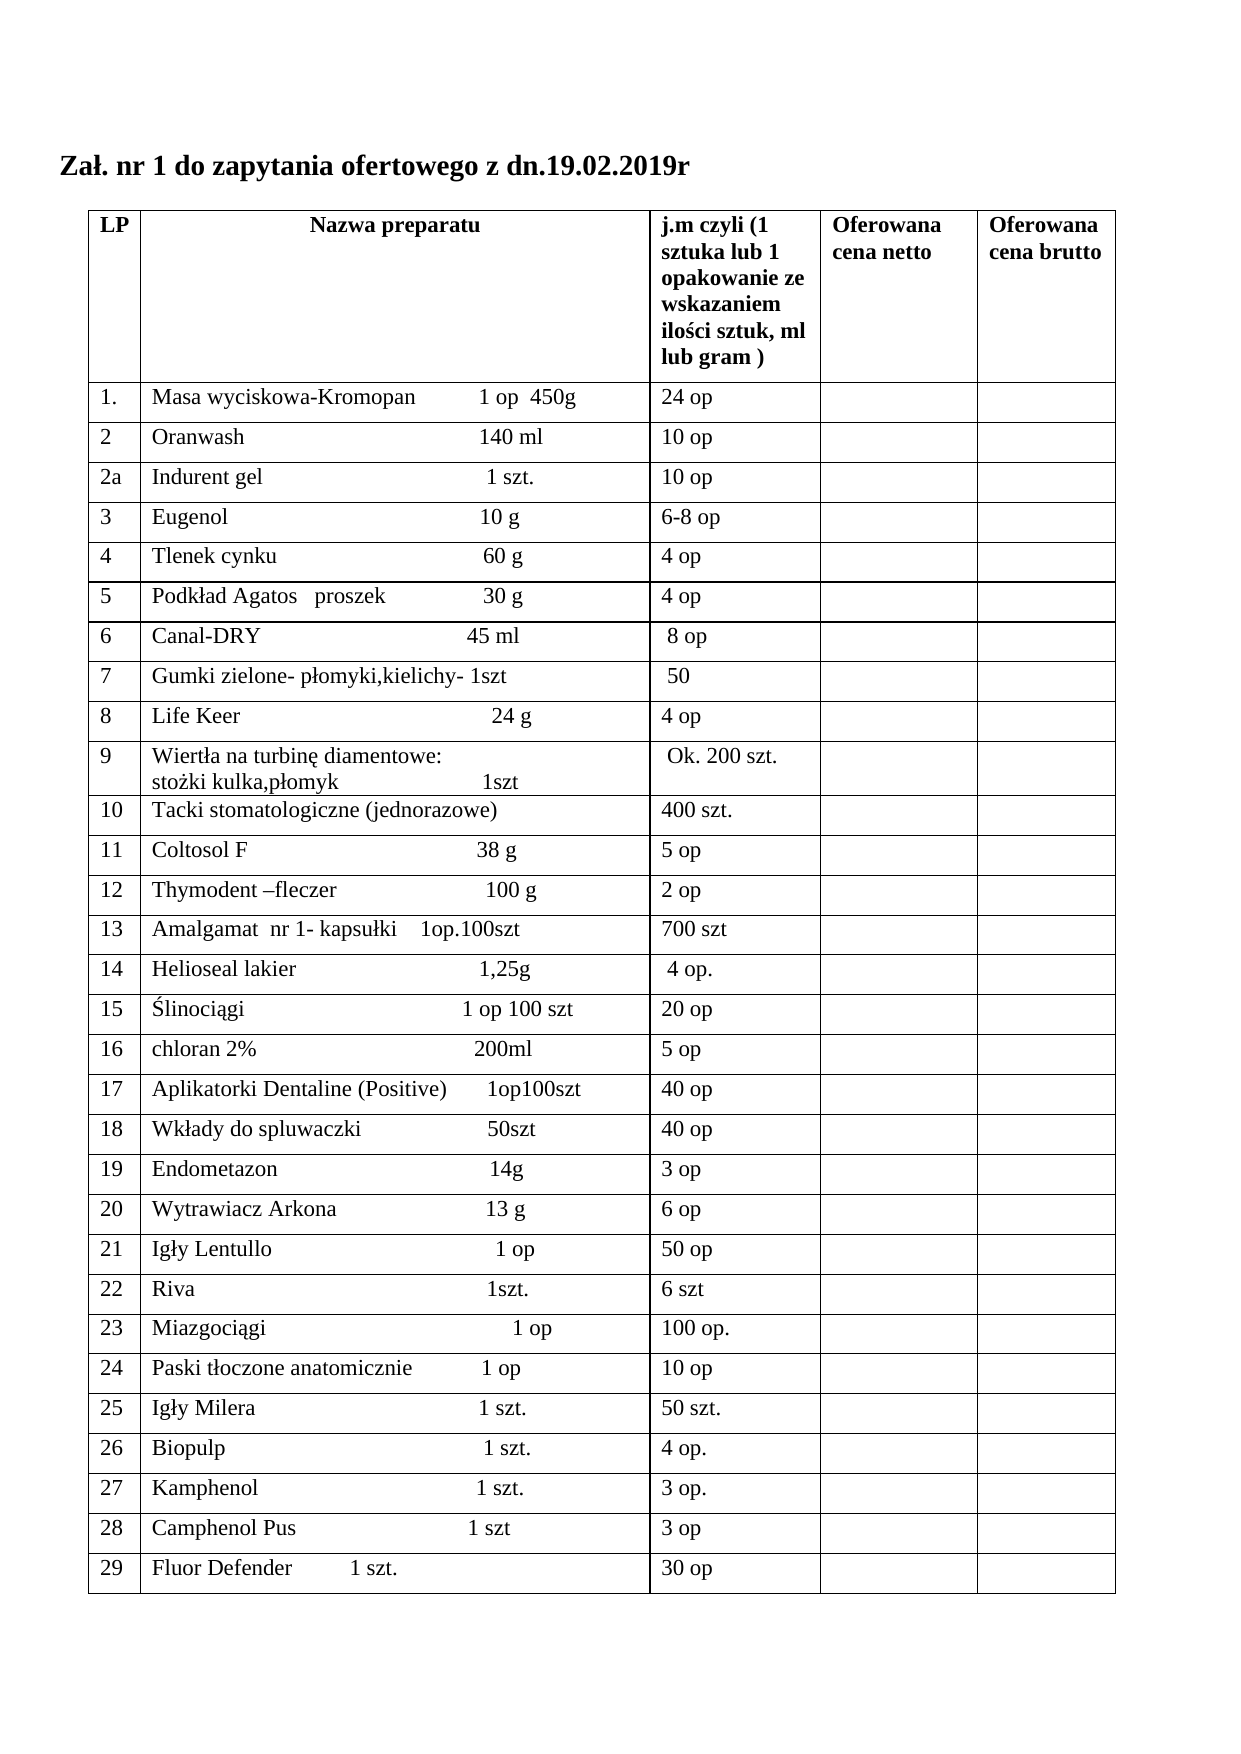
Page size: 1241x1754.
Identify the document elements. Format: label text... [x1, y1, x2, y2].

table_cell [978, 916, 1115, 954]
table_cell [821, 623, 977, 661]
table_header j.m czyli (1 sztuka lub 1 opakowanie ze wskazaniem ilości sztuk, ml lub gram ) [651, 211, 820, 382]
table_cell [978, 876, 1115, 914]
table_cell [978, 1394, 1115, 1433]
table_cell Podkład Agatos proszek 30 g [141, 583, 649, 621]
table_cell 21 [89, 1235, 140, 1273]
table_cell [821, 955, 977, 994]
table_cell [978, 1115, 1115, 1154]
table_cell [821, 1075, 977, 1114]
table_cell 27 [89, 1474, 140, 1513]
table_cell 12 [89, 876, 140, 914]
table_cell [978, 1514, 1115, 1553]
table_cell Amalgamat nr 1- kapsułki 1op.100szt [141, 916, 649, 954]
table_cell 3 op. [651, 1474, 820, 1513]
table_cell Camphenol Pus 1 szt [141, 1514, 649, 1553]
table_cell 28 [89, 1514, 140, 1553]
text Zał. nr 1 do zapytania ofertowego z dn.19.02.2019r [59, 148, 1093, 181]
table_cell Eugenol 10 g [141, 503, 649, 542]
table_cell [821, 1235, 977, 1273]
table_cell [821, 916, 977, 954]
table_cell 11 [89, 836, 140, 874]
table_cell Biopulp 1 szt. [141, 1434, 649, 1473]
table_cell 13 [89, 916, 140, 954]
table_cell [821, 1434, 977, 1473]
table_cell Aplikatorki Dentaline (Positive) 1op100szt [141, 1075, 649, 1114]
table_cell [978, 543, 1115, 581]
table_cell Riva 1szt. [141, 1275, 649, 1313]
table_cell [821, 1394, 977, 1433]
table_cell [821, 1035, 977, 1074]
table_cell Ślinociągi 1 op 100 szt [141, 995, 649, 1034]
table_cell 50 op [651, 1235, 820, 1273]
table_cell 100 op. [651, 1315, 820, 1353]
table_cell Wiertła na turbinę diamentowe: stożki kulka,płomyk 1szt [141, 742, 649, 795]
table_cell 23 [89, 1315, 140, 1353]
table_cell 40 op [651, 1115, 820, 1154]
table_cell 4 op [651, 702, 820, 741]
table_cell [978, 662, 1115, 701]
table_cell Coltosol F 38 g [141, 836, 649, 874]
table_cell Igły Milera 1 szt. [141, 1394, 649, 1433]
table_cell [978, 836, 1115, 874]
table_cell [821, 1275, 977, 1313]
table_cell 9 [89, 742, 140, 795]
table_cell [978, 1155, 1115, 1194]
table_cell 10 op [651, 1354, 820, 1393]
table_cell 4 op [651, 543, 820, 581]
table_cell [978, 463, 1115, 502]
table_cell Endometazon 14g [141, 1155, 649, 1194]
table_cell 20 op [651, 995, 820, 1034]
table_cell 400 szt. [651, 796, 820, 835]
table_cell [978, 1474, 1115, 1513]
table_cell Kamphenol 1 szt. [141, 1474, 649, 1513]
table_cell Wkłady do spluwaczki 50szt [141, 1115, 649, 1154]
table_cell 5 op [651, 836, 820, 874]
table_cell 2 op [651, 876, 820, 914]
table_cell [821, 1115, 977, 1154]
table_cell [821, 1195, 977, 1234]
table_cell [821, 503, 977, 542]
table_cell 2a [89, 463, 140, 502]
table_cell Tlenek cynku 60 g [141, 543, 649, 581]
table_cell Canal-DRY 45 ml [141, 623, 649, 661]
table_cell [978, 1434, 1115, 1473]
table_cell [978, 1035, 1115, 1074]
table_cell [978, 1554, 1115, 1593]
table_cell Tacki stomatologiczne (jednorazowe) [141, 796, 649, 835]
table_cell Masa wyciskowa-Kromopan 1 op 450g [141, 383, 649, 422]
table_cell [821, 583, 977, 621]
table_cell [978, 503, 1115, 542]
table_cell [821, 1474, 977, 1513]
table_cell 18 [89, 1115, 140, 1154]
table_cell 10 op [651, 463, 820, 502]
table_cell [821, 742, 977, 795]
table_cell [978, 1195, 1115, 1234]
table_cell Life Keer 24 g [141, 702, 649, 741]
table_header Oferowana cena netto [821, 211, 977, 382]
table_cell Helioseal lakier 1,25g [141, 955, 649, 994]
table_cell [821, 702, 977, 741]
table_cell 5 op [651, 1035, 820, 1074]
table_cell [821, 1514, 977, 1553]
table_cell [821, 423, 977, 462]
table_cell [978, 383, 1115, 422]
table_cell 17 [89, 1075, 140, 1114]
table_cell 8 [89, 702, 140, 741]
table_cell 4 [89, 543, 140, 581]
table_cell 6-8 op [651, 503, 820, 542]
table_cell 1. [89, 383, 140, 422]
table_cell 6 [89, 623, 140, 661]
table_cell 4 op. [651, 1434, 820, 1473]
table_cell [821, 383, 977, 422]
table_cell Miazgociągi 1 op [141, 1315, 649, 1353]
table_cell 15 [89, 995, 140, 1034]
table_cell 3 [89, 503, 140, 542]
table_cell 26 [89, 1434, 140, 1473]
table_cell [978, 583, 1115, 621]
table_cell Oranwash 140 ml [141, 423, 649, 462]
table_cell [978, 623, 1115, 661]
table_cell [978, 742, 1115, 795]
table_cell 22 [89, 1275, 140, 1313]
table_cell 10 op [651, 423, 820, 462]
table_cell [978, 1075, 1115, 1114]
table_cell [978, 1235, 1115, 1273]
table_cell [821, 1155, 977, 1194]
table_cell 6 szt [651, 1275, 820, 1313]
table_cell 24 [89, 1354, 140, 1393]
table_header Nazwa preparatu [141, 211, 649, 382]
table_cell 8 op [651, 623, 820, 661]
table_cell chloran 2% 200ml [141, 1035, 649, 1074]
table_cell [978, 796, 1115, 835]
table_cell [821, 836, 977, 874]
table_cell [978, 702, 1115, 741]
table_cell Wytrawiacz Arkona 13 g [141, 1195, 649, 1234]
table_cell [821, 995, 977, 1034]
table_cell [821, 1354, 977, 1393]
table_cell 16 [89, 1035, 140, 1074]
table_cell 50 szt. [651, 1394, 820, 1433]
table_cell Paski tłoczone anatomicznie 1 op [141, 1354, 649, 1393]
table_cell 4 op. [651, 955, 820, 994]
table_cell [821, 876, 977, 914]
table_cell [978, 995, 1115, 1034]
table_cell [821, 662, 977, 701]
table_cell 50 [651, 662, 820, 701]
table_cell 40 op [651, 1075, 820, 1114]
table_cell [978, 1354, 1115, 1393]
table_header Oferowana cena brutto [978, 211, 1115, 382]
table_cell Thymodent –fleczer 100 g [141, 876, 649, 914]
table_cell [978, 423, 1115, 462]
table_cell 6 op [651, 1195, 820, 1234]
table_cell 19 [89, 1155, 140, 1194]
table_cell [978, 1315, 1115, 1353]
table_cell 5 [89, 583, 140, 621]
table_cell 7 [89, 662, 140, 701]
table_cell 24 op [651, 383, 820, 422]
table_cell 30 op [651, 1554, 820, 1593]
table_cell [821, 463, 977, 502]
table_cell [821, 796, 977, 835]
table_cell 3 op [651, 1514, 820, 1553]
table_cell Gumki zielone- płomyki,kielichy- 1szt [141, 662, 649, 701]
table_cell 3 op [651, 1155, 820, 1194]
table_cell 4 op [651, 583, 820, 621]
table_cell [978, 955, 1115, 994]
table_cell 700 szt [651, 916, 820, 954]
table_cell [978, 1275, 1115, 1313]
table_cell Fluor Defender 1 szt. [141, 1554, 649, 1593]
table_cell 20 [89, 1195, 140, 1234]
table_cell 14 [89, 955, 140, 994]
table_cell 25 [89, 1394, 140, 1433]
table_cell [821, 1554, 977, 1593]
table_cell Ok. 200 szt. [651, 742, 820, 795]
table_cell Igły Lentullo 1 op [141, 1235, 649, 1273]
table_cell 29 [89, 1554, 140, 1593]
table_cell [821, 1315, 977, 1353]
table_cell [821, 543, 977, 581]
table_cell Indurent gel 1 szt. [141, 463, 649, 502]
table_header LP [89, 211, 140, 382]
table_cell 10 [89, 796, 140, 835]
table_cell 2 [89, 423, 140, 462]
